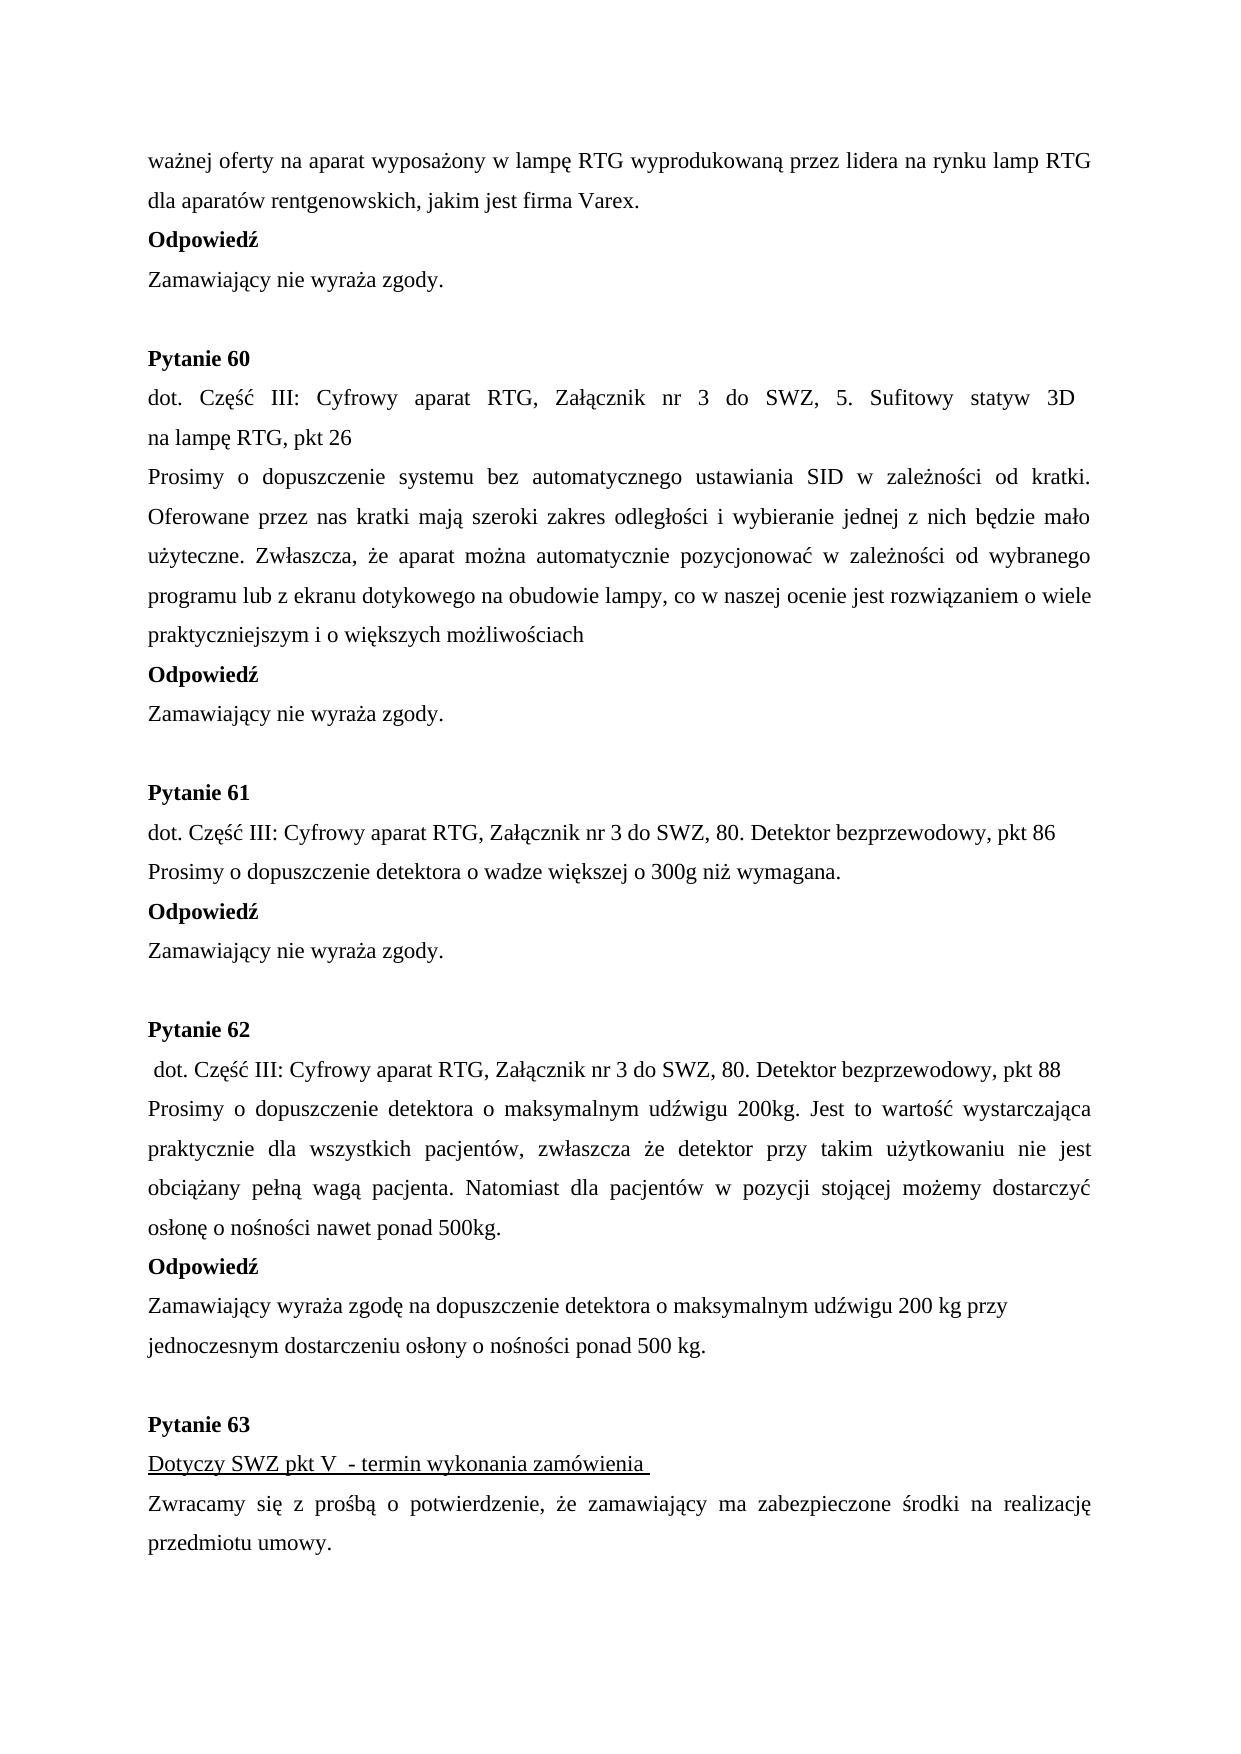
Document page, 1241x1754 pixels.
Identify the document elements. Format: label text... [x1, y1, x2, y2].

text Prosimy o dopuszczenie detektora o maksymalnym udźwigu 200kg. Jest to wartość wystarczająca praktycznie dla wszystkich pacjentów, zwłaszcza że detektor przy takim użytkowaniu nie jest obciążany pełną wagą pacjenta. Natomiast dla pacjentów w pozycji stojącej możemy dostarczyć osłonę o nośności nawet ponad 500kg. [148, 1095, 1093, 1240]
text Prosimy o dopuszczenie detektora o wadze większej o 300g niż wymagana. [148, 858, 1093, 884]
text Zwracamy się z prośbą o potwierdzenie, że zamawiający ma zabezpieczone środki na realizację przedmiotu umowy. [148, 1490, 1093, 1556]
text Pytanie 60 [148, 345, 1093, 371]
text dot. Część III: Cyfrowy aparat RTG, Załącznik nr 3 do SWZ, 5. Sufitowy statyw 3D na lampę RTG, pkt 26 [148, 384, 1093, 450]
text Prosimy o dopuszczenie systemu bez automatycznego ustawiania SID w zależności od kratki. Oferowane przez nas kratki mają szeroki zakres odległości i wybieranie jednej z nich będzie mało użyteczne. Zwłaszcza, że aparat można automatycznie pozycjonować w zależności od wybranego programu lub z ekranu dotykowego na obudowie lampy, co w naszej ocenie jest rozwiązaniem o wiele praktyczniejszym i o większych możliwościach [148, 463, 1093, 648]
text Zamawiający wyraża zgodę na dopuszczenie detektora o maksymalnym udźwigu 200 kg przy jednoczesnym dostarczeniu osłony o nośności ponad 500 kg. [148, 1292, 1093, 1358]
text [148, 148, 1093, 213]
text Zamawiający nie wyraża zgody. [148, 700, 1093, 727]
text Zamawiający nie wyraża zgody. [148, 937, 1093, 963]
text Pytanie 62 [148, 1016, 1093, 1042]
text Pytanie 61 [148, 779, 1093, 806]
text Dotyczy SWZ pkt V - termin wykonania zamówienia [148, 1450, 1093, 1477]
text Zamawiający nie wyraża zgody. [148, 266, 1093, 292]
text dot. Część III: Cyfrowy aparat RTG, Załącznik nr 3 do SWZ, 80. Detektor bezprzewodowy, pkt 86 [148, 819, 1093, 845]
text Odpowiedź [148, 227, 1093, 253]
text Odpowiedź [148, 898, 1093, 924]
text Odpowiedź [148, 1253, 1093, 1279]
text Pytanie 63 [148, 1411, 1093, 1437]
text dot. Część III: Cyfrowy aparat RTG, Załącznik nr 3 do SWZ, 80. Detektor bezprzewodowy, pkt 88 [148, 1056, 1093, 1082]
text Odpowiedź [148, 661, 1093, 687]
